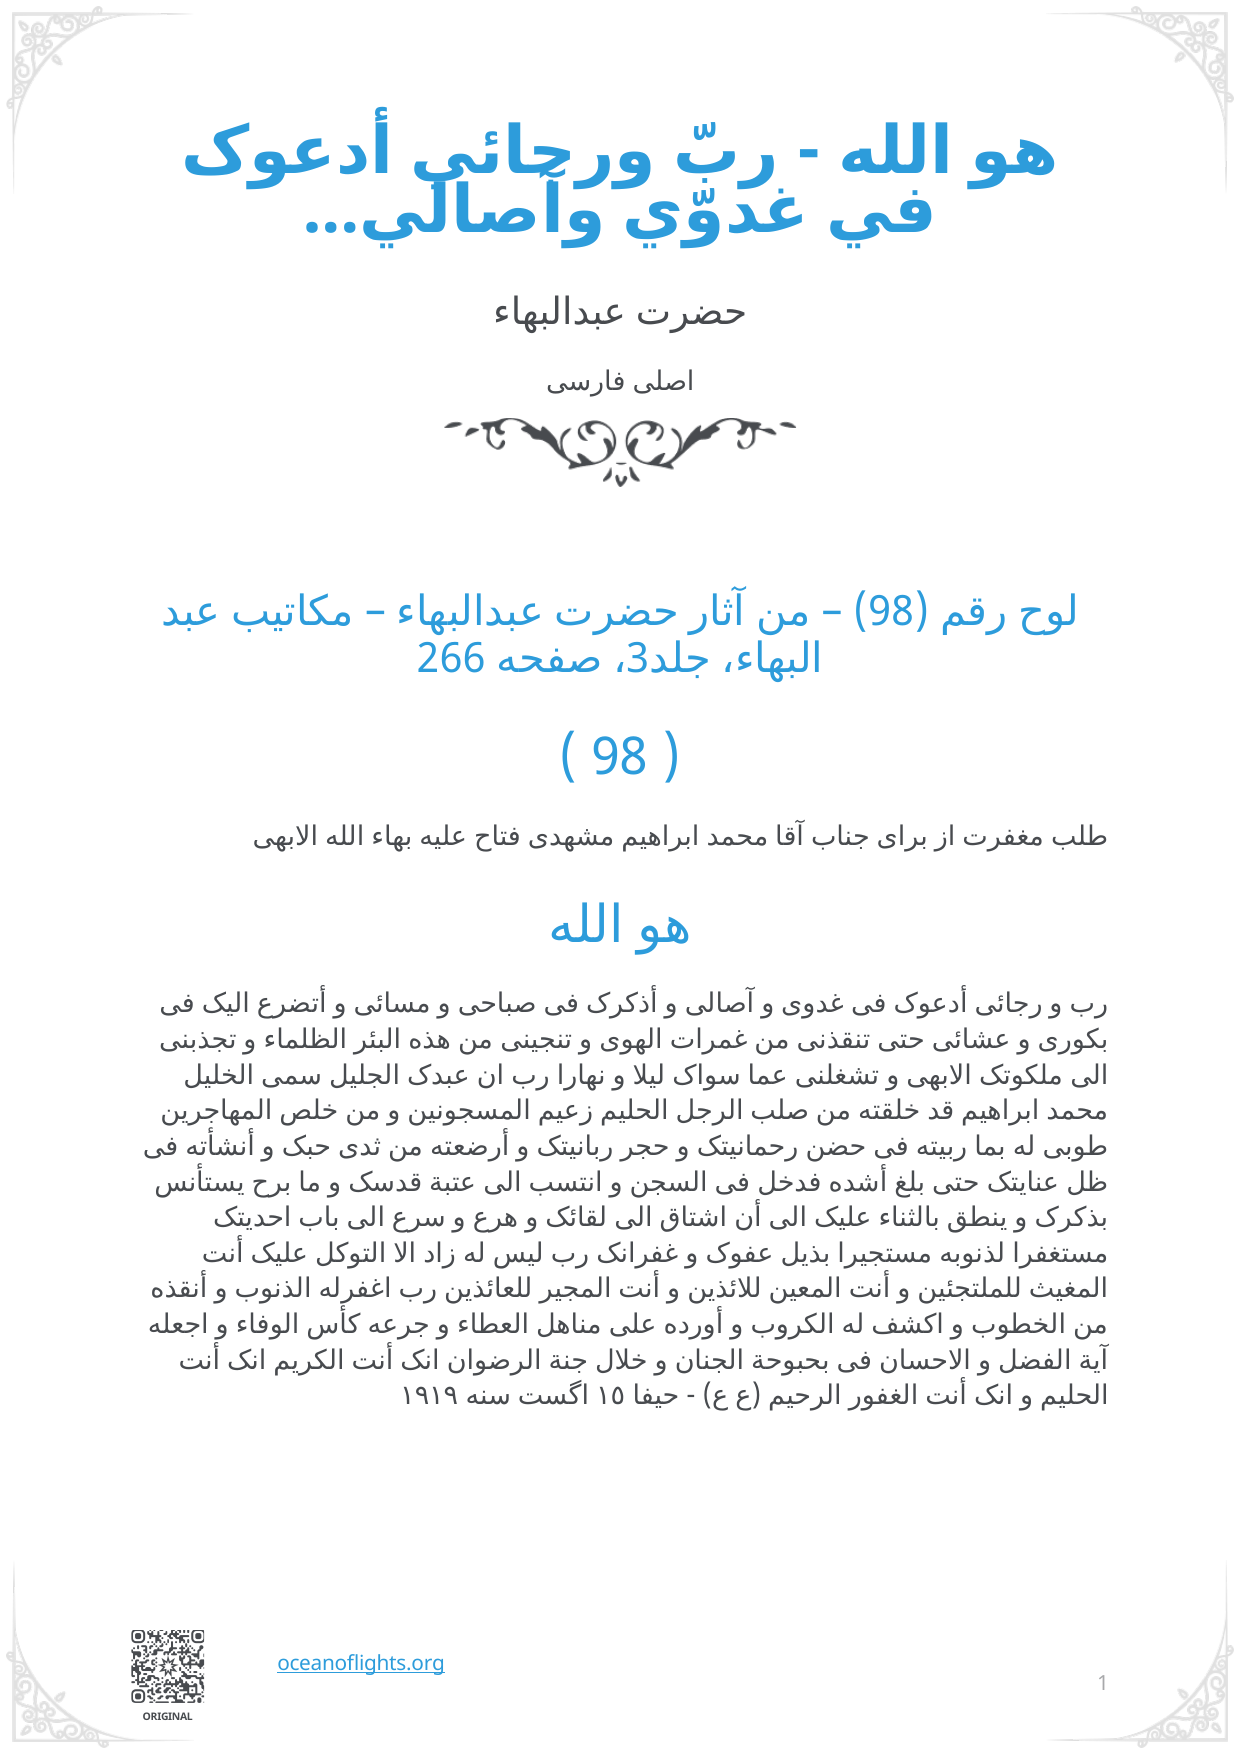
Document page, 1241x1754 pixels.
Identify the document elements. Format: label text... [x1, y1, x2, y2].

subtitle هو الله [131, 890, 1109, 955]
text اصلی فارسی [131, 366, 1109, 401]
text رب و رجائی أدعوک فی غدوی و آصالی و أذکرک فی صباحی و مسائی و أتضرع الیک فی بکوری و عشائی حتی تنقذنی من غمرات الهوی و تنجینی من هذه البئر الظلماء و تجذبنی الی ملکوتک الابهی و تشغلنی عما سواک لیلا و نهارا رب ان عبدک الجلیل سمی الخلیل محمد ابراهیم قد خلقته من صلب الرجل الحلیم زعیم المسجونین و من خلص المهاجرین طوبی له بما ربیته فی حضن رحمانیتک و حجر ربانیتک و أرضعته من ثدی حبک و أنشأته فی ظل عنایتک حتی بلغ أشده فدخل فی السجن و انتسب الی عتبة قدسک و ما برح یستأنس بذکرک و ینطق بالثناء علیک الی أن اشتاق الی لقائک و هرع و سرع الی باب احدیتک مستغفرا لذنوبه مستجیرا بذیل عفوک و غفرانک رب لیس له زاد الا التوکل علیک أنت المغیث للملتجئین و أنت المعین للائذین و أنت المجیر للعائذین رب اغفرله الذنوب و أنقذه من الخطوب و اکشف له الکروب و أورده علی مناهل العطاء و جرعه کأس الوفاء و اجعله آیة الفضل و الاحسان فی بحبوحة الجنان و خلال جنة الرضوان انک أنت الکریم انک أنت الحلیم و انک أنت الغفور الرحیم (ع ع) - حیفا ١٥ اگست سنه ١٩١٩ [131, 988, 1109, 1416]
picture [1046, 1560, 1234, 1748]
picture [1046, 6, 1234, 194]
subtitle لوح رقم (98) – من آثار حضرت عبدالبهاء – مکاتیب عبد البهاء، جلد3، صفحه 266 [131, 583, 1109, 689]
picture [444, 418, 797, 487]
title هو الله - ربّ ورجائي أدعوک في غدوّي وآصالي... [131, 117, 1109, 259]
text طلب مغفرت از برای جناب آقا محمد ابراهیم مشهدی فتاح علیه بهاء الله الابهی [131, 821, 1109, 856]
picture [6, 6, 194, 194]
text حضرت عبدالبهاء [131, 293, 1109, 333]
subtitle ( 98 ) [131, 723, 1109, 788]
picture [6, 1560, 205, 1748]
